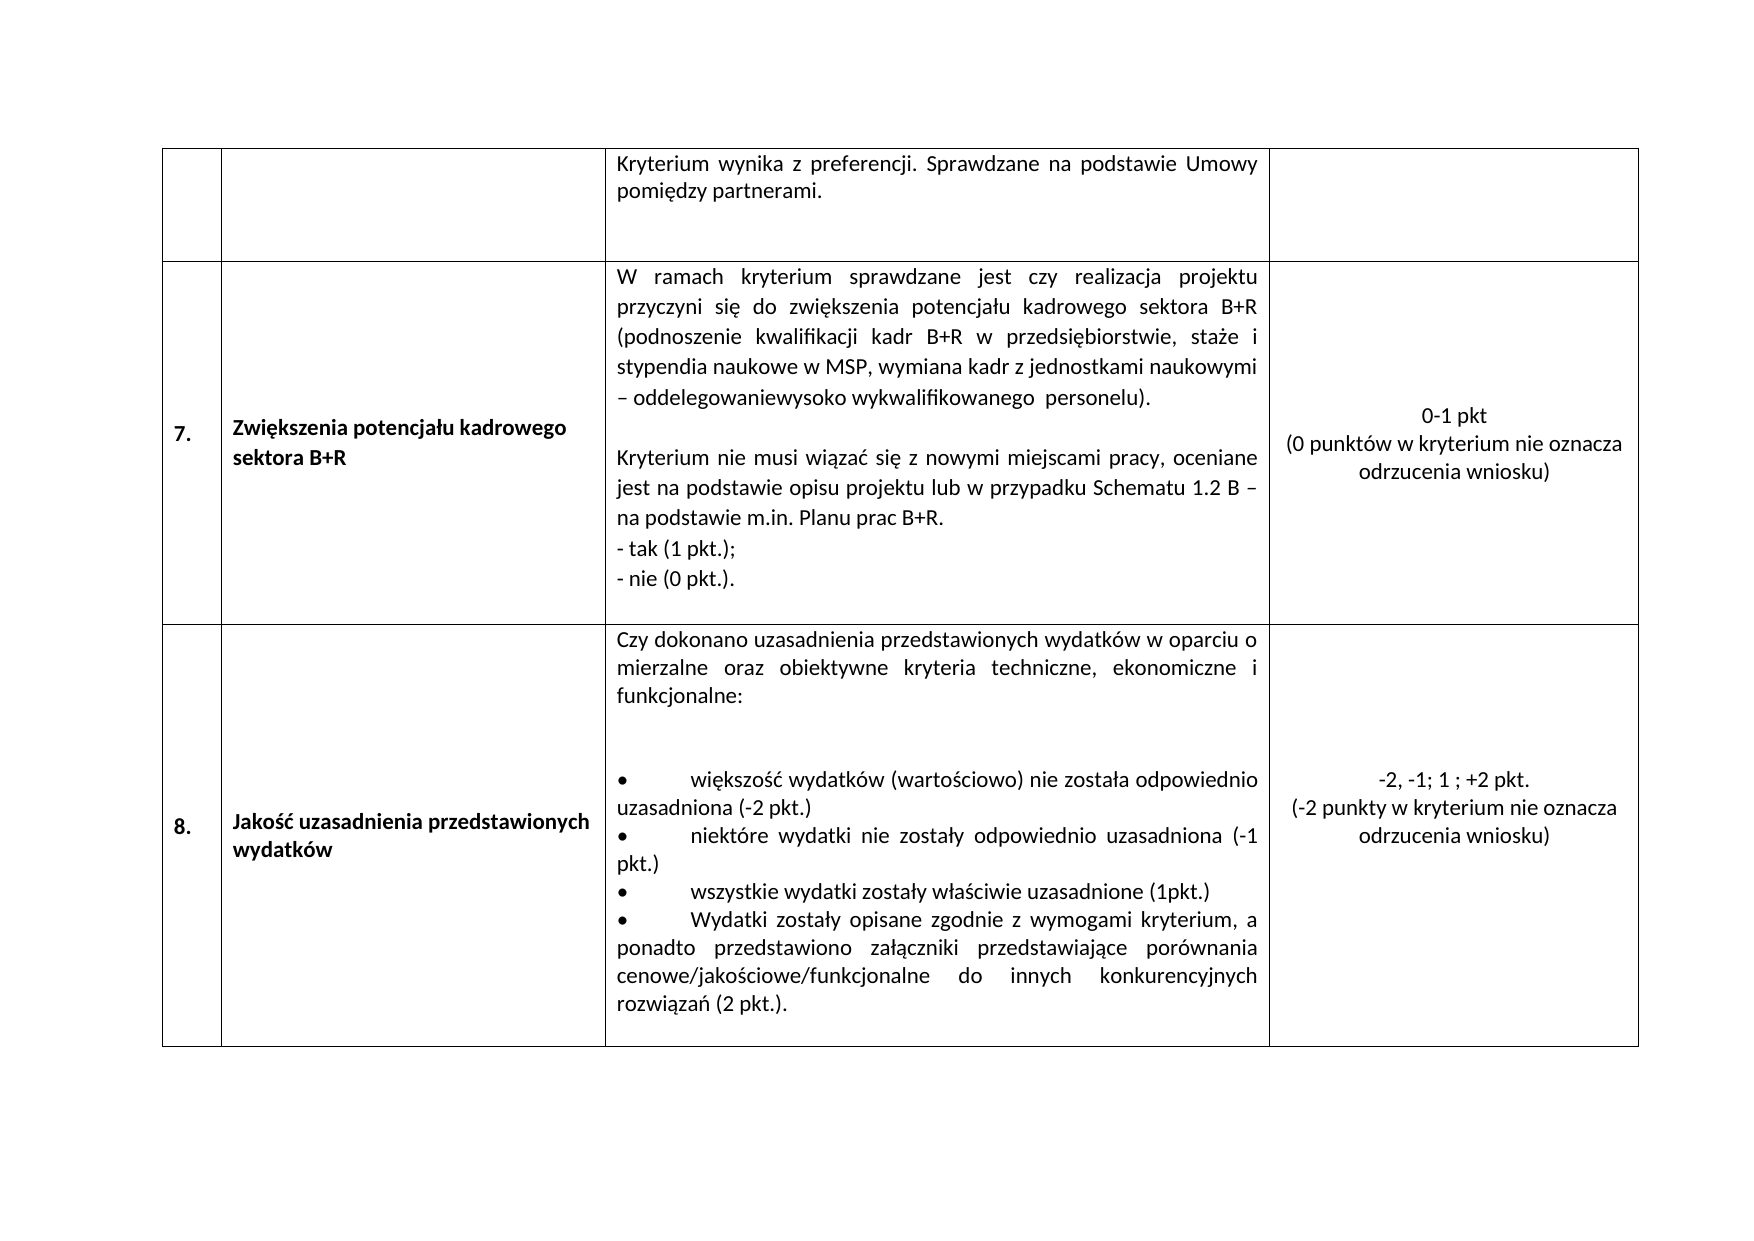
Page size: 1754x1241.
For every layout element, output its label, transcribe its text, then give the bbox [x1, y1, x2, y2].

table_cell -2, -1; 1 ; +2 pkt. (-2 punkty w kryterium nie oznacza odrzucenia wniosku) [1270, 625, 1638, 1046]
table_cell W ramach kryterium sprawdzane jest czy realizacja projektu przyczyni się do zwiększenia potencjału kadrowego sektora B+R (podnoszenie kwalifikacji kadr B+R w przedsiębiorstwie, staże i stypendia naukowe w MSP, wymiana kadr z jednostkami naukowymi – oddelegowaniewysoko wykwalifikowanego personelu). Kryterium nie musi wiązać się z nowymi miejscami pracy, oceniane jest na podstawie opisu projektu lub w przypadku Schematu 1.2 B – na podstawie m.in. Planu prac B+R. - tak (1 pkt.); - nie (0 pkt.). [606, 262, 1269, 624]
table_cell Jakość uzasadnienia przedstawionych wydatków [222, 625, 605, 1046]
table_cell 8. [163, 625, 221, 1046]
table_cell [606, 149, 1269, 261]
table_cell 7. [163, 262, 221, 624]
table_cell 0-1 pkt (0 punktów w kryterium nie oznacza odrzucenia wniosku) [1270, 262, 1638, 624]
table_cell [222, 149, 605, 261]
table_cell Czy dokonano uzasadnienia przedstawionych wydatków w oparciu o mierzalne oraz obiektywne kryteria techniczne, ekonomiczne i funkcjonalne: • większość wydatków (wartościowo) nie została odpowiednio uzasadniona (-2 pkt.) • niektóre wydatki nie zostały odpowiednio uzasadniona (-1 pkt.) • wszystkie wydatki zostały właściwie uzasadnione (1pkt.) • Wydatki zostały opisane zgodnie z wymogami kryterium, a ponadto przedstawiono załączniki przedstawiające porównania cenowe/jakościowe/funkcjonalne do innych konkurencyjnych rozwiązań (2 pkt.). [606, 625, 1269, 1046]
table_cell Zwiększenia potencjału kadrowego sektora B+R [222, 262, 605, 624]
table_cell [1270, 149, 1638, 261]
table_cell 6. [163, 149, 221, 261]
